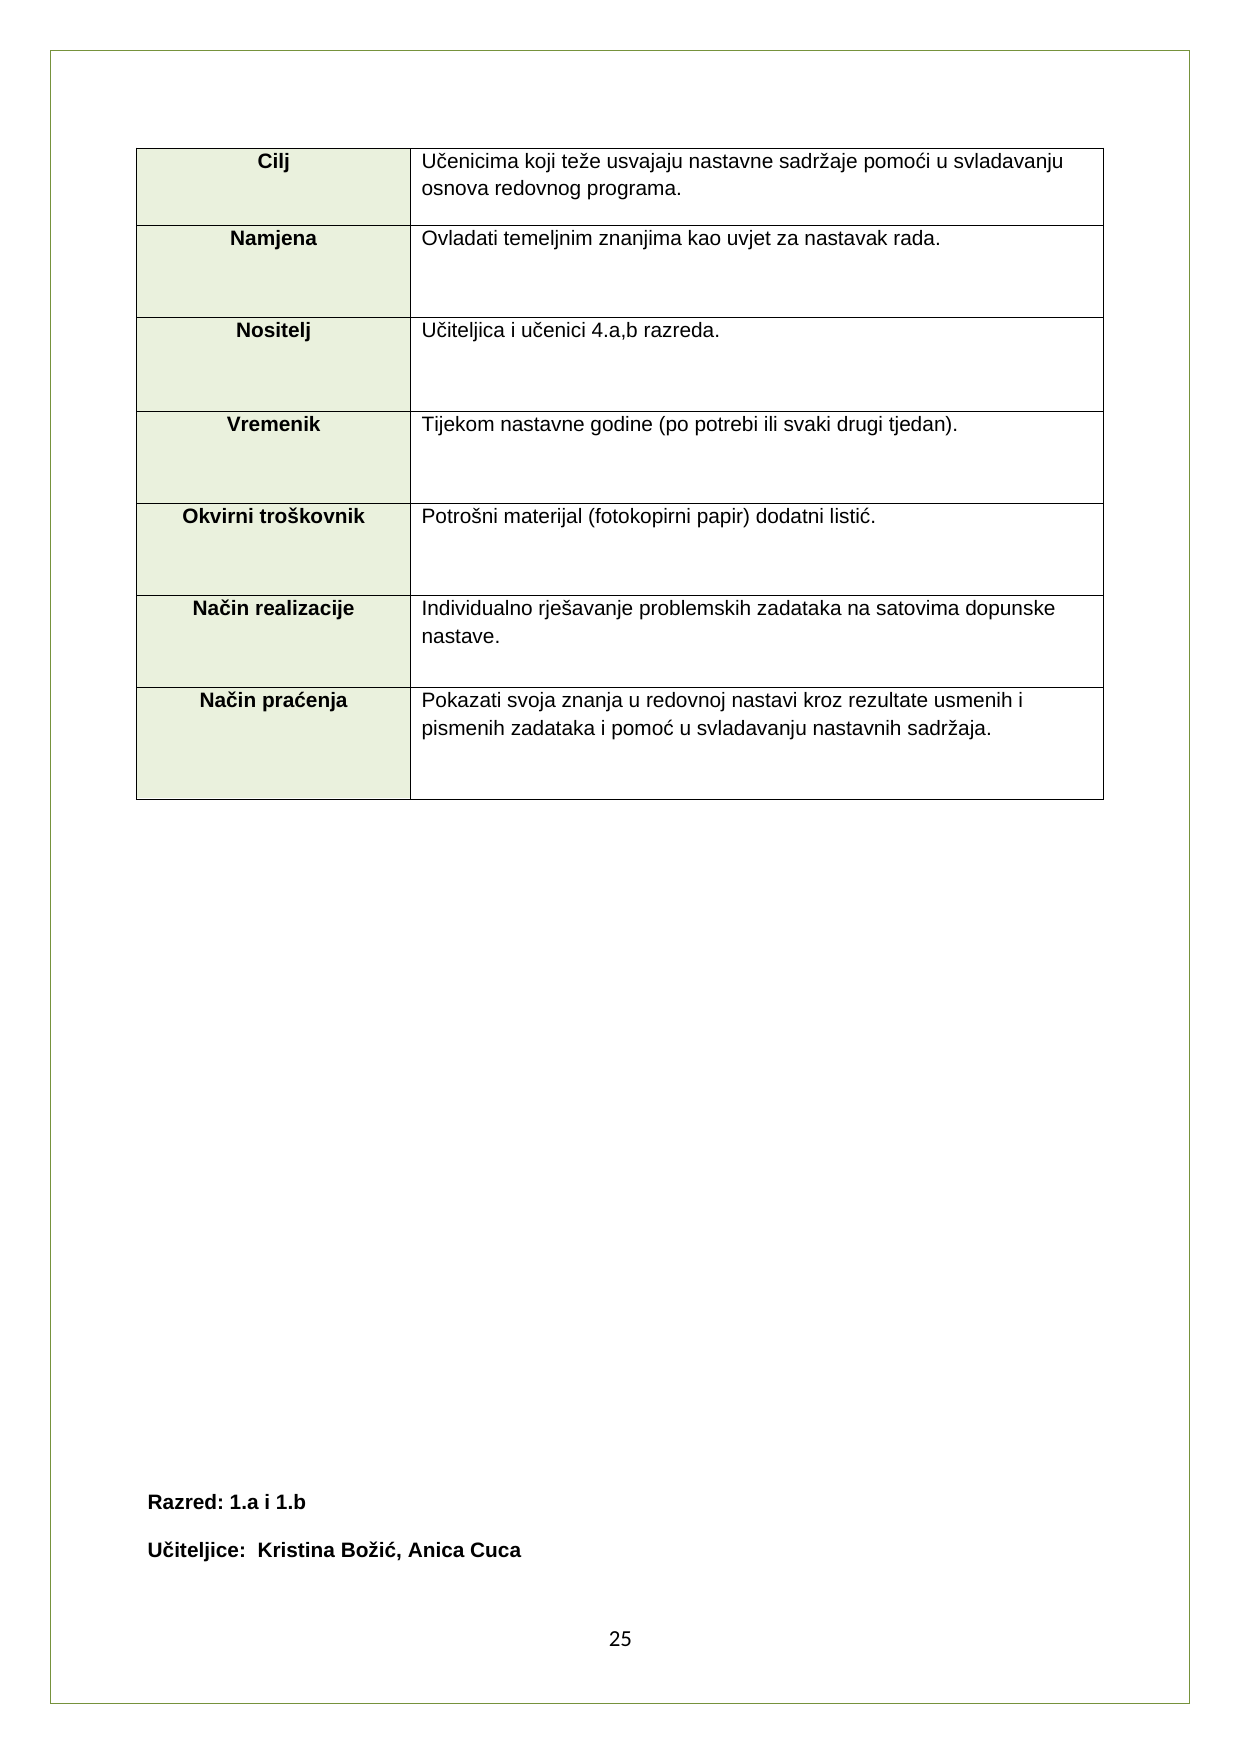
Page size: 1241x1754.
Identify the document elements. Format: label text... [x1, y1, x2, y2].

table_cell Nositelj [137, 318, 410, 411]
table_cell Način realizacije [137, 596, 410, 687]
table_cell Okvirni troškovnik [137, 504, 410, 595]
table_cell Ovladati temeljnim znanjima kao uvjet za nastavak rada. [411, 226, 1103, 317]
table_cell Vremenik [137, 412, 410, 503]
table_header Cilj [137, 149, 410, 225]
text Razred: 1.a i 1.b [147, 1490, 1093, 1514]
table_cell Individualno rješavanje problemskih zadataka na satovima dopunske nastave. [411, 596, 1103, 687]
table_cell Namjena [137, 226, 410, 317]
table_header Učenicima koji teže usvajaju nastavne sadržaje pomoći u svladavanju osnova redovnog programa. [411, 149, 1103, 225]
table_cell Način praćenja [137, 688, 410, 798]
table_cell Tijekom nastavne godine (po potrebi ili svaki drugi tjedan). [411, 412, 1103, 503]
text Učiteljice: Kristina Božić, Anica Cuca [147, 1538, 1093, 1562]
table_cell Potrošni materijal (fotokopirni papir) dodatni listić. [411, 504, 1103, 595]
table_cell Pokazati svoja znanja u redovnoj nastavi kroz rezultate usmenih i pismenih zadataka i pomoć u svladavanju nastavnih sadržaja. [411, 688, 1103, 798]
table_cell Učiteljica i učenici 4.a,b razreda. [411, 318, 1103, 411]
